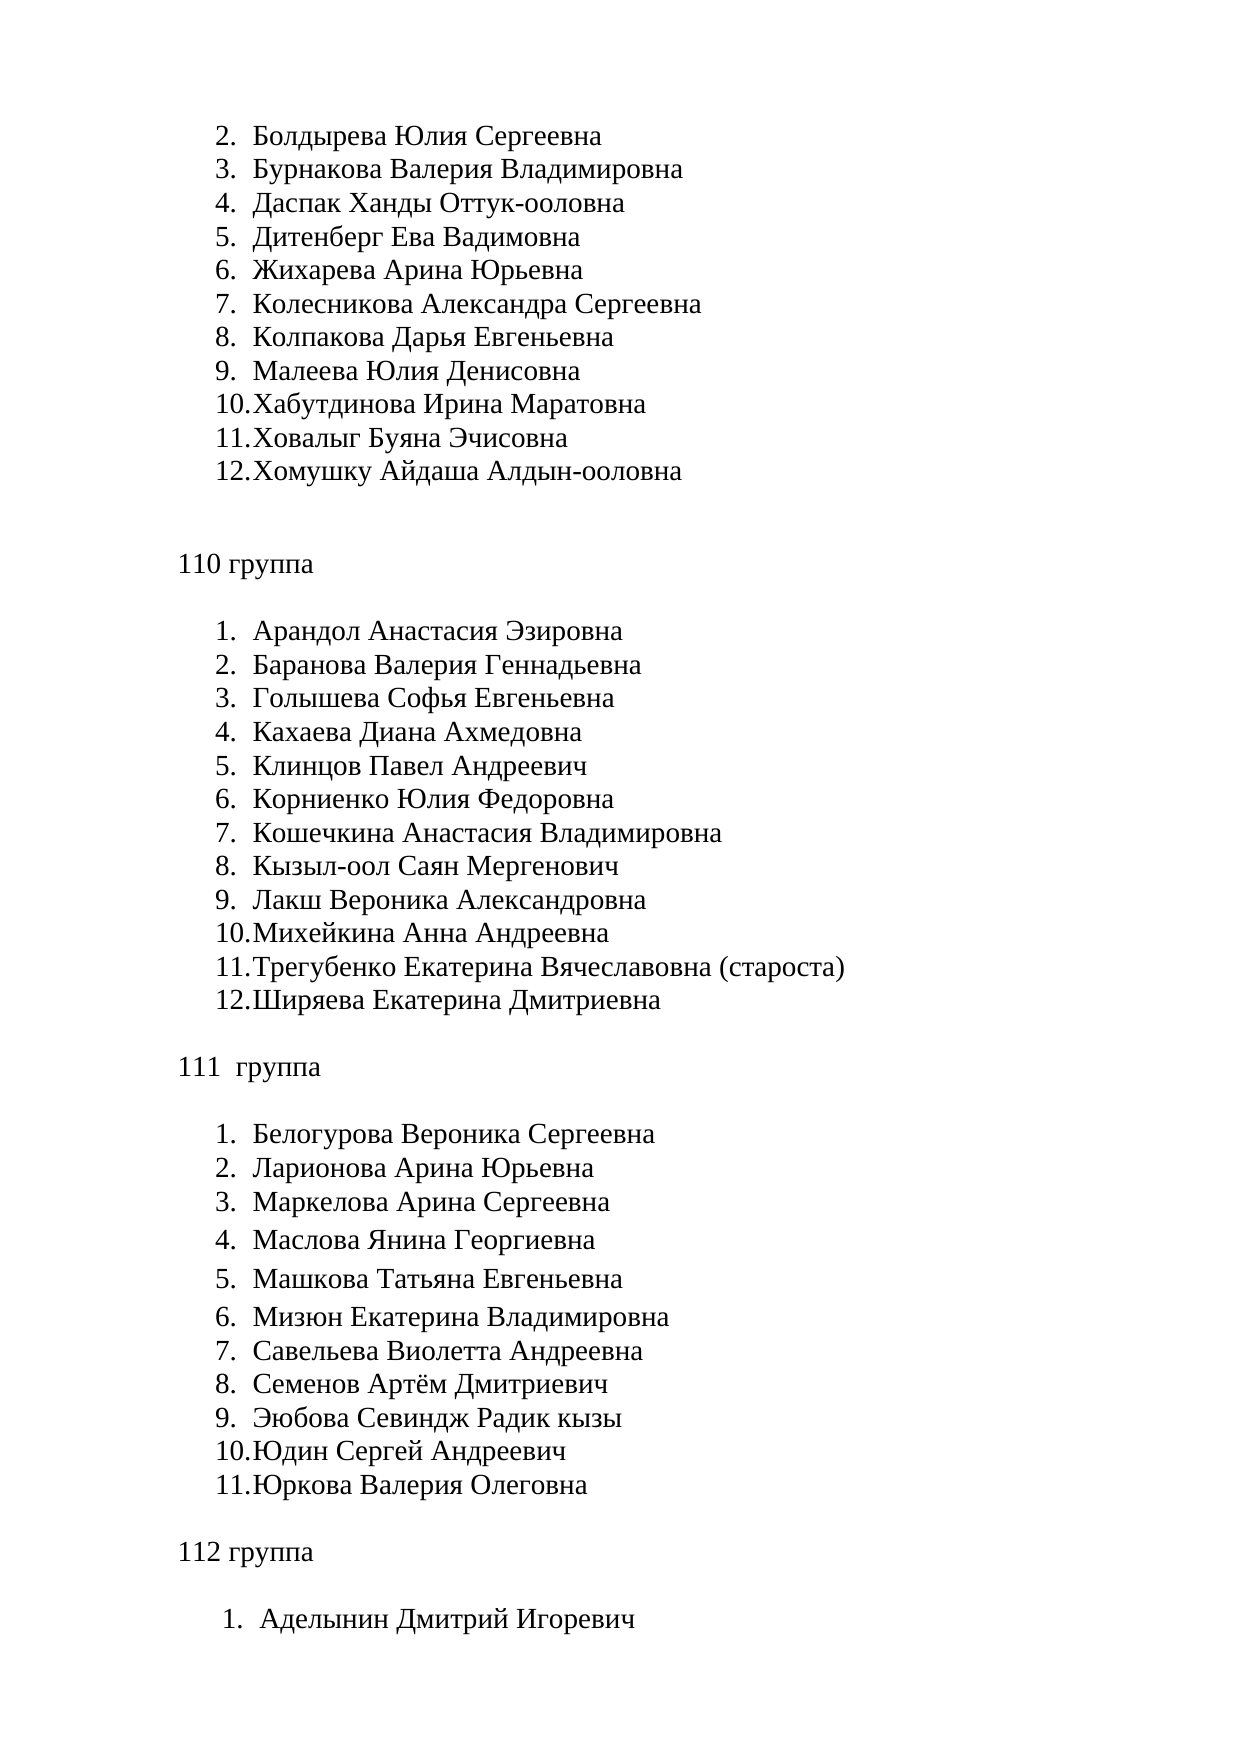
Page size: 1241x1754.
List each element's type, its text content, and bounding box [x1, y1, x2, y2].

list Трегубенко Екатерина Вячеславовна (староста) [215, 949, 1152, 982]
list Бурнакова Валерия Владимировна [215, 152, 1152, 185]
list Хомушку Айдаша Алдын-ооловна [215, 453, 1152, 487]
list Ширяева Екатерина Дмитриевна [215, 982, 1152, 1016]
list Колпакова Дарья Евгеньевна [215, 319, 1152, 353]
list Лакш Вероника Александровна [215, 882, 1152, 915]
list Малеева Юлия Денисовна [215, 353, 1152, 386]
list Колесникова Александра Сергеевна [215, 286, 1152, 319]
list Кошечкина Анастасия Владимировна [215, 815, 1152, 848]
list Мизюн Екатерина Владимировна [215, 1299, 1152, 1333]
list Юркова Валерия Олеговна [215, 1467, 1152, 1501]
list Маслова Янина Георгиевна [215, 1222, 1152, 1256]
list Дитенберг Ева Вадимовна [215, 219, 1152, 252]
list Даспак Ханды Оттук-ооловна [215, 185, 1152, 219]
list Болдырева Юлия Сергеевна [215, 118, 1152, 152]
list Савельева Виолетта Андреевна [215, 1333, 1152, 1366]
list Ларионова Арина Юрьевна [215, 1150, 1152, 1184]
list Клинцов Павел Андреевич [215, 748, 1152, 781]
list Белогурова Вероника Сергеевна [215, 1117, 1152, 1150]
list Юдин Сергей Андреевич [215, 1433, 1152, 1467]
list Голышева Софья Евгеньевна [215, 681, 1152, 714]
list Михейкина Анна Андреевна [215, 915, 1152, 949]
text 110 группа [177, 546, 1152, 580]
list Машкова Татьяна Евгеньевна [215, 1261, 1152, 1294]
list Хабутдинова Ирина Маратовна [215, 386, 1152, 420]
list Эюбова Севиндж Радик кызы [215, 1400, 1152, 1433]
list Кахаева Диана Ахмедовна [215, 714, 1152, 748]
text 112 группа [177, 1534, 1152, 1568]
list Ховалыг Буяна Эчисовна [215, 420, 1152, 453]
list Маркелова Арина Сергеевна [215, 1184, 1152, 1217]
text 111 группа [177, 1049, 1152, 1083]
list Жихарева Арина Юрьевна [215, 252, 1152, 286]
list Аделынин Дмитрий Игоревич [222, 1601, 1152, 1635]
list Корниенко Юлия Федоровна [215, 781, 1152, 815]
list Арандол Анастасия Эзировна [215, 613, 1152, 647]
list Баранова Валерия Геннадьевна [215, 647, 1152, 681]
list Семенов Артём Дмитриевич [215, 1366, 1152, 1400]
list Кызыл-оол Саян Мергенович [215, 848, 1152, 882]
